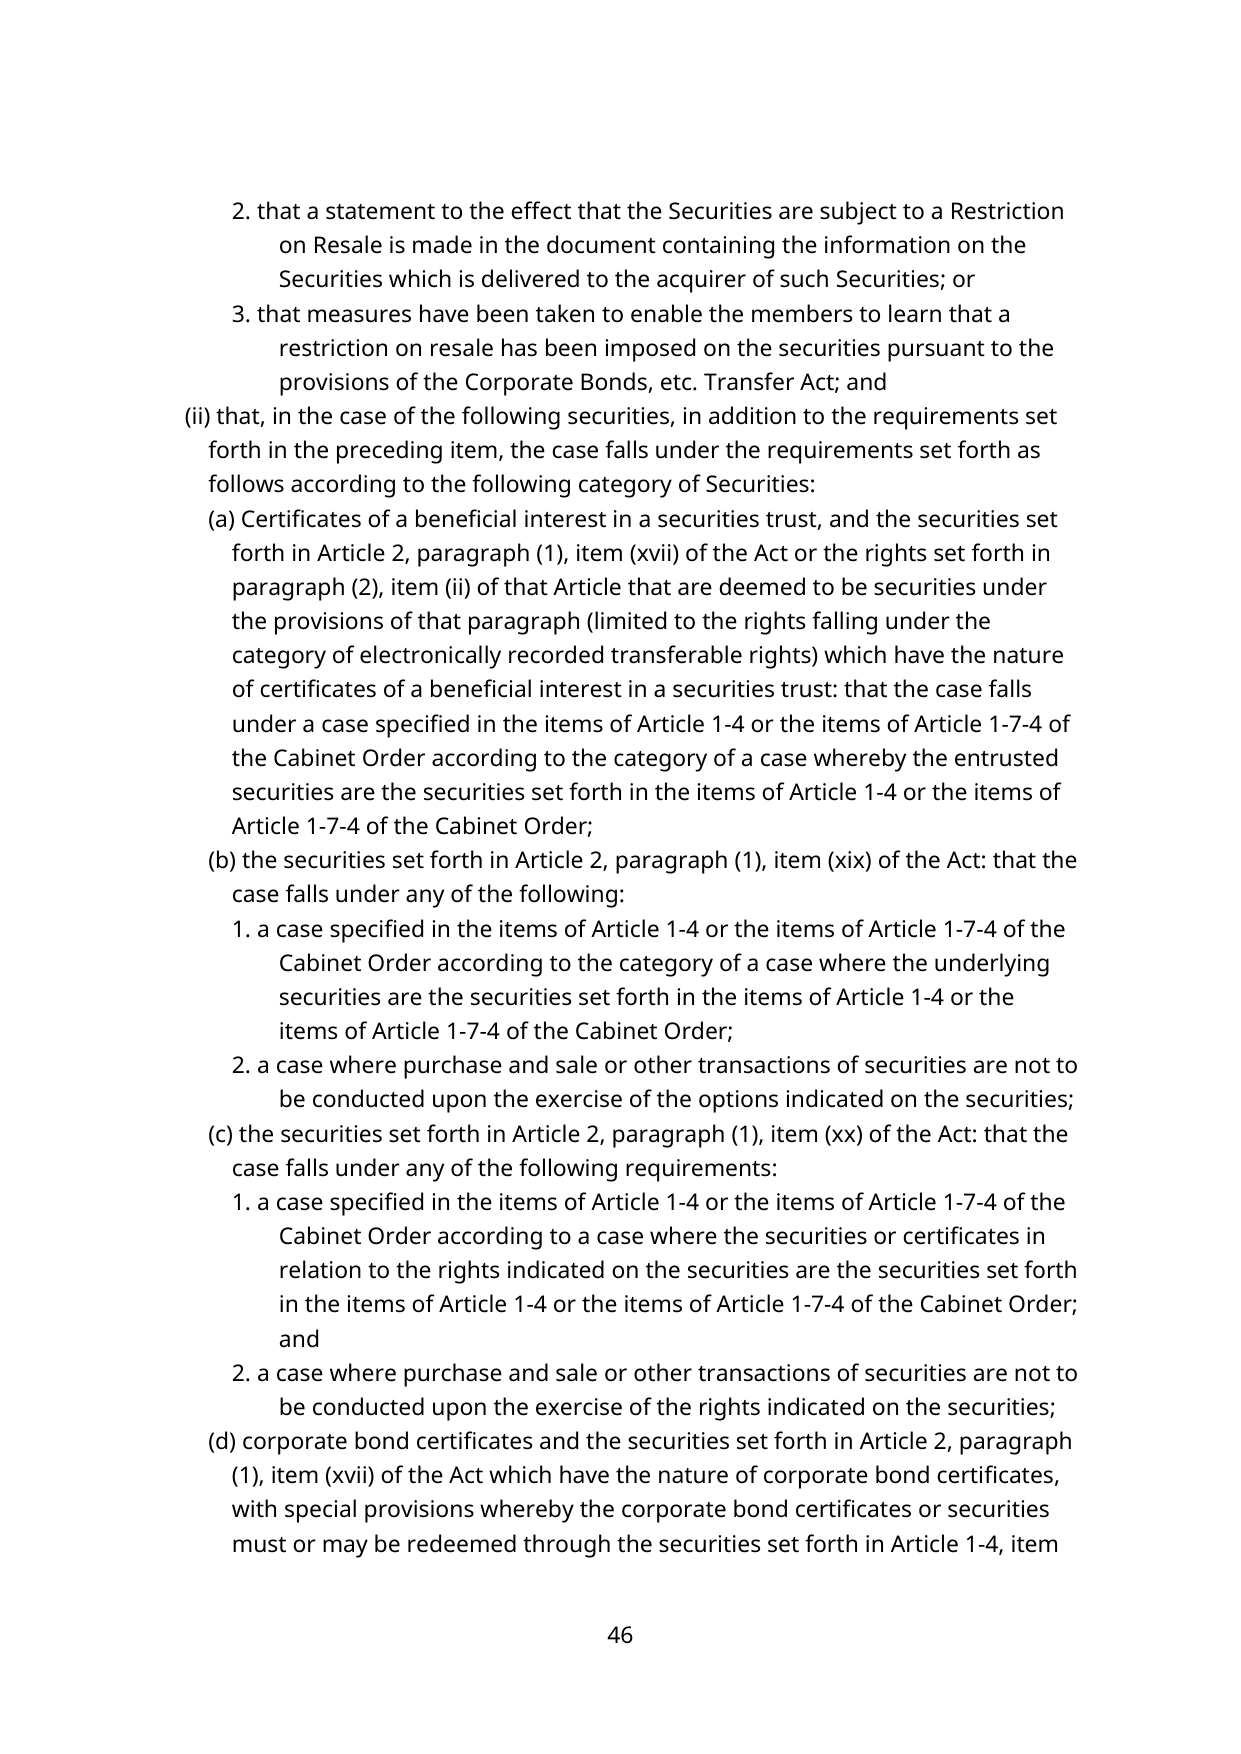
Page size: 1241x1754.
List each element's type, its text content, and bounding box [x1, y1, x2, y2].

text 3. that measures have been taken to enable the members to learn that a restriction on resale has been imposed on the securities pursuant to the provisions of the Corporate Bonds, etc. Transfer Act; and [230, 296, 1079, 399]
text (c) the securities set forth in Article 2, paragraph (1), item (xx) of the Act: that the case falls under any of the following requirements: [207, 1116, 1079, 1184]
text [207, 1424, 1079, 1560]
text 2. a case where purchase and sale or other transactions of securities are not to be conducted upon the exercise of the rights indicated on the securities; [230, 1355, 1079, 1424]
text (ii) that, in the case of the following securities, in addition to the requirements set forth in the preceding item, the case falls under the requirements set forth as follows according to the following category of Securities: [184, 399, 1079, 501]
text 1. a case specified in the items of Article 1-4 or the items of Article 1-7-4 of the Cabinet Order according to the category of a case where the underlying securities are the securities set forth in the items of Article 1-4 or the items of Article 1-7-4 of the Cabinet Order; [230, 911, 1079, 1048]
text (a) Certificates of a beneficial interest in a securities trust, and the securities set forth in Article 2, paragraph (1), item (xvii) of the Act or the rights set forth in paragraph (2), item (ii) of that Article that are deemed to be securities under the provisions of that paragraph (limited to the rights falling under the category of electronically recorded transferable rights) which have the nature of certificates of a beneficial interest in a securities trust: that the case falls under a case specified in the items of Article 1-4 or the items of Article 1-7-4 of the Cabinet Order according to the category of a case whereby the entrusted securities are the securities set forth in the items of Article 1-4 or the items of Article 1-7-4 of the Cabinet Order; [207, 501, 1079, 843]
text 1. a case specified in the items of Article 1-4 or the items of Article 1-7-4 of the Cabinet Order according to a case where the securities or certificates in relation to the rights indicated on the securities are the securities set forth in the items of Article 1-4 or the items of Article 1-7-4 of the Cabinet Order; and [230, 1184, 1079, 1355]
text (b) the securities set forth in Article 2, paragraph (1), item (xix) of the Act: that the case falls under any of the following: [207, 843, 1079, 911]
text 2. a case where purchase and sale or other transactions of securities are not to be conducted upon the exercise of the options indicated on the securities; [230, 1048, 1079, 1116]
text 2. that a statement to the effect that the Securities are subject to a Restriction on Resale is made in the document containing the information on the Securities which is delivered to the acquirer of such Securities; or [230, 194, 1079, 296]
